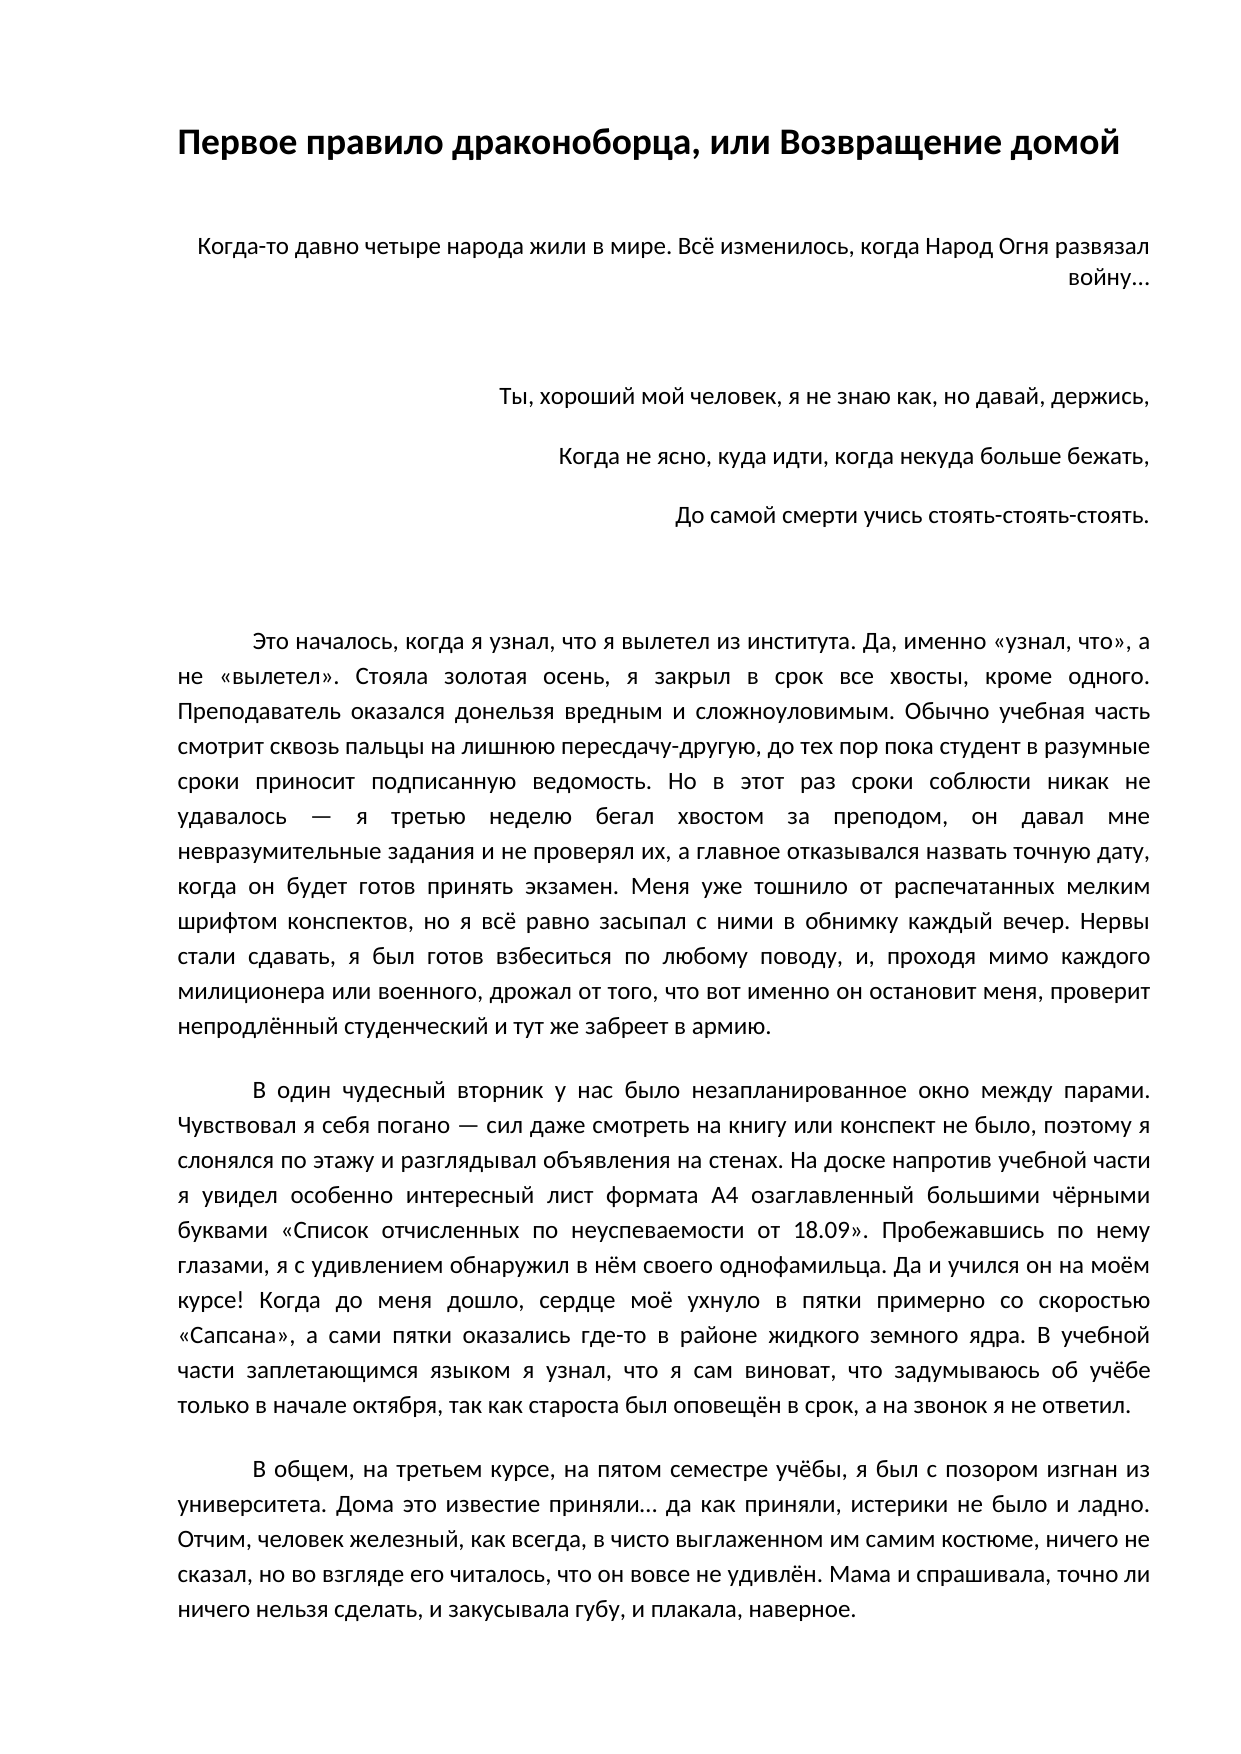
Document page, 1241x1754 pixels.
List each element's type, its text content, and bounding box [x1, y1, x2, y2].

table_header Когда-то давно четыре народа жили в мире. Всё изменилось, когда Народ Огня развязал войну... Ты, хороший мой человек, я не знаю как, но давай, держись, Когда не ясно, куда идти, когда некуда больше бежать, До самой смерти учись стоять-стоять-стоять. [177, 229, 1152, 532]
text Это началось, когда я узнал, что я вылетел из института. Да, именно «узнал, что», а не «вылетел». Стояла золотая осень, я закрыл в срок все хвосты, кроме одного. Преподаватель оказался донельзя вредным и сложноуловимым. Обычно учебная часть смотрит сквозь пальцы на лишнюю пересдачу-другую, до тех пор пока студент в разумные сроки приносит подписанную ведомость. Но в этот раз сроки соблюсти никак не удавалось — я третью неделю бегал хвостом за преподом, он давал мне невразумительные задания и не проверял их, а главное отказывался назвать точную дату, когда он будет готов принять экзамен. Меня уже тошнило от распечатанных мелким шрифтом конспектов, но я всё равно засыпал с ними в обнимку каждый вечер. Нервы стали сдавать, я был готов взбеситься по любому поводу, и, проходя мимо каждого милиционера или военного, дрожал от того, что вот именно он остановит меня, проверит непродлённый студенческий и тут же забреет в армию. [177, 625, 1152, 1041]
subtitle Первое правило драконоборца, или Возвращение домой [177, 118, 1152, 164]
text В общем, на третьем курсе, на пятом семестре учёбы, я был с позором изгнан из университета. Дома это известие приняли… да как приняли, истерики не было и ладно. Отчим, человек железный, как всегда, в чисто выглаженном им самим костюме, ничего не сказал, но во взгляде его читалось, что он вовсе не удивлён. Мама и спрашивала, точно ли ничего нельзя сделать, и закусывала губу, и плакала, наверное. [177, 1453, 1152, 1624]
text В один чудесный вторник у нас было незапланированное окно между парами. Чувствовал я себя погано — сил даже смотреть на книгу или конспект не было, поэтому я слонялся по этажу и разглядывал объявления на стенах. На доске напротив учебной части я увидел особенно интересный лист формата А4 озаглавленный большими чёрными буквами «Список отчисленных по неуспеваемости от 18.09». Пробежавшись по нему глазами, я с удивлением обнаружил в нём своего однофамильца. Да и учился он на моём курсе! Когда до меня дошло, сердце моё ухнуло в пятки примерно со скоростью «Сапсана», а сами пятки оказались где-то в районе жидкого земного ядра. В учебной части заплетающимся языком я узнал, что я сам виноват, что задумываюсь об учёбе только в начале октября, так как староста был оповещён в срок, а на звонок я не ответил. [177, 1074, 1152, 1420]
